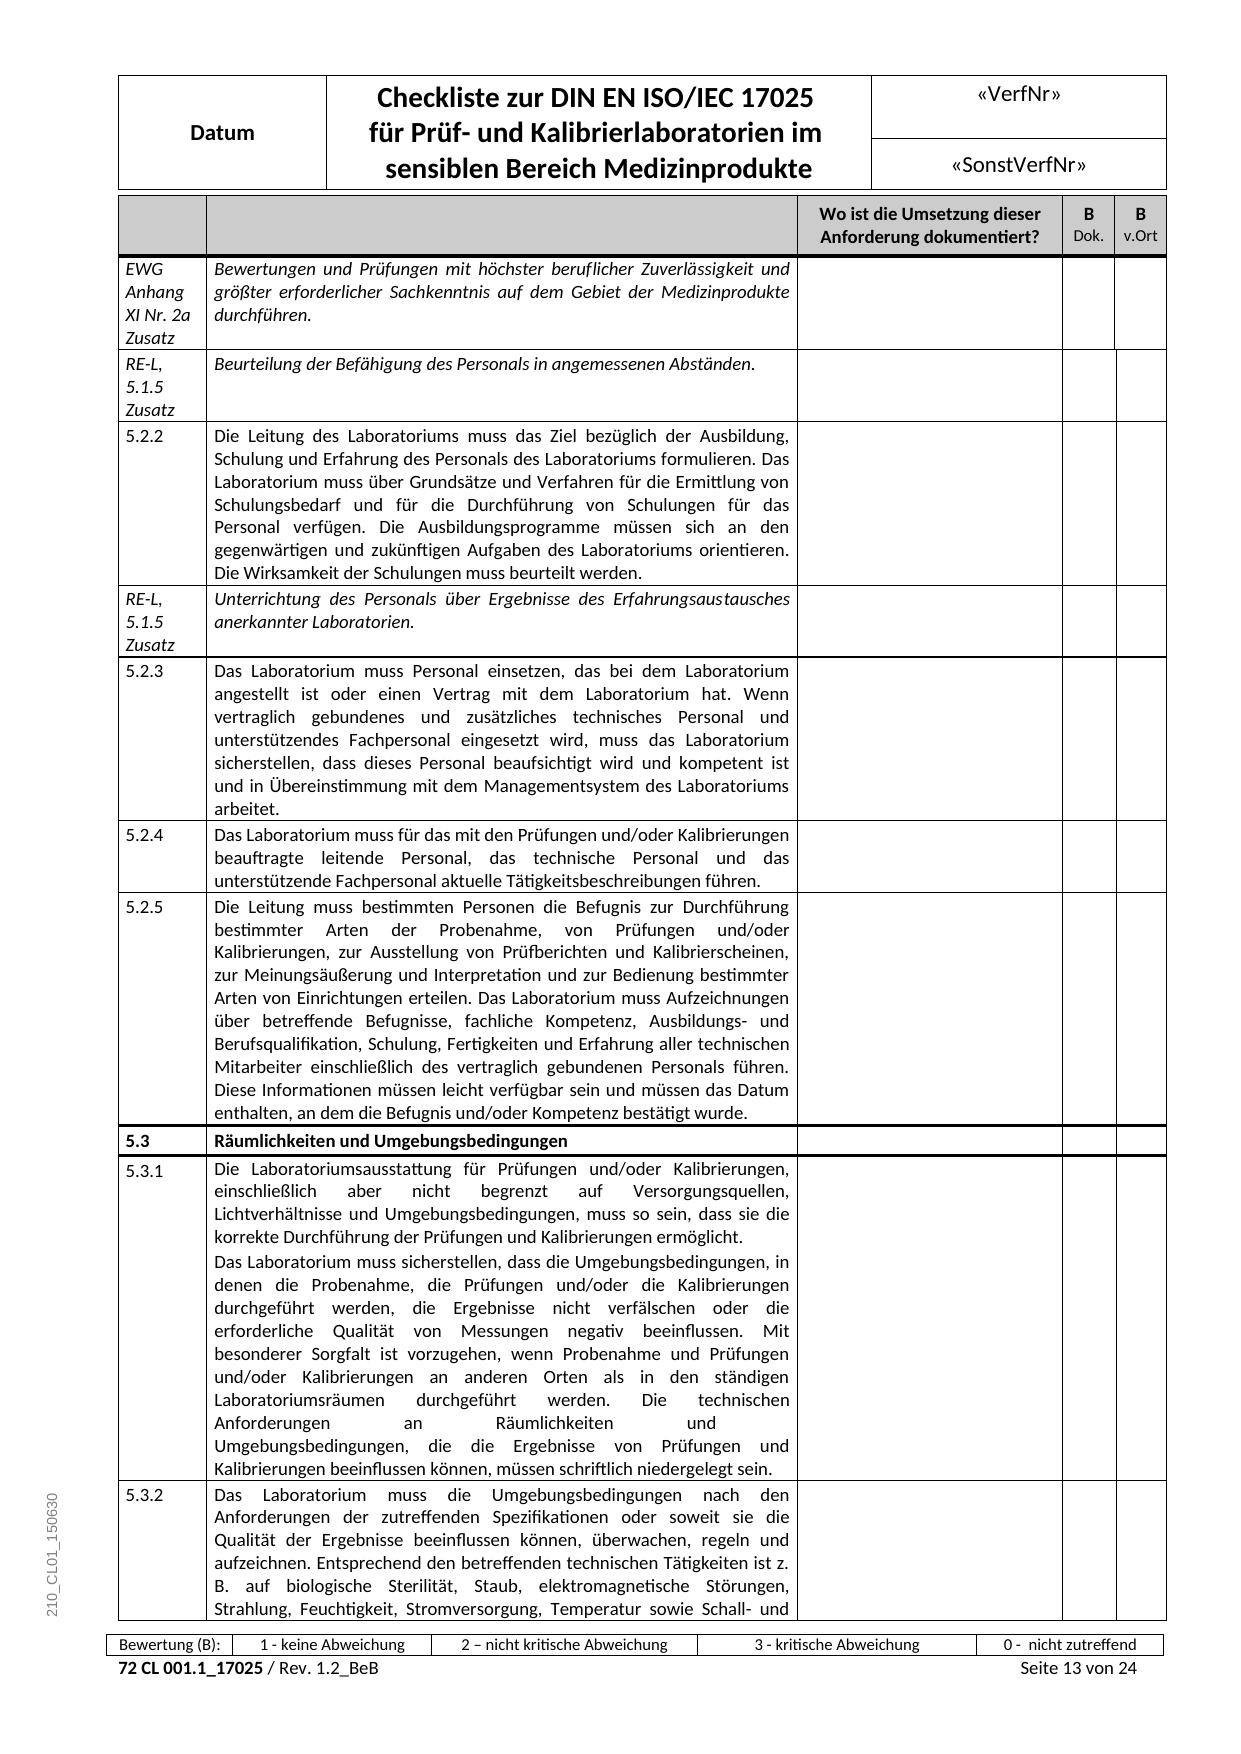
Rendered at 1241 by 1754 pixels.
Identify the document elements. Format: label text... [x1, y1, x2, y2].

table_header B v.Ort [1115, 196, 1166, 254]
table_cell [798, 658, 1062, 820]
table_cell [1117, 658, 1166, 820]
table_cell [1117, 893, 1166, 1124]
table_cell 5.2.5 [119, 893, 206, 1124]
table_cell Beurteilung der Befähigung des Personals in angemessenen Abständen. [207, 350, 797, 421]
table_cell 5.3 [119, 1127, 206, 1153]
table_cell Die Leitung des Laboratoriums muss das Ziel bezüglich der Ausbildung, Schulung und Erfahrung des Personals des Laboratoriums formulieren. Das Laboratorium muss über Grundsätze und Verfahren für die Ermittlung von Schulungsbedarf und für die Durchführung von Schulungen für das Personal verfügen. Die Ausbildungsprogramme müssen sich an den gegenwärtigen und zukünftigen Aufgaben des Laboratoriums orientieren. Die Wirksamkeit der Schulungen muss beurteilt werden. [207, 422, 797, 584]
table_cell [1063, 1481, 1116, 1620]
table_cell [1117, 1127, 1166, 1153]
table_cell Die Leitung muss bestimmten Personen die Befugnis zur Durchführung bestimmter Arten der Probenahme, von Prüfungen und/oder Kalibrierungen, zur Ausstellung von Prüfberichten und Kalibrierscheinen, zur Meinungsäußerung und Interpretation und zur Bedienung bestimmter Arten von Einrichtungen erteilen. Das Laboratorium muss Aufzeichnungen über betreffende Befugnisse, fachliche Kompetenz, Ausbildungs- und Berufsqualifikation, Schulung, Fertigkeiten und Erfahrung aller technischen Mitarbeiter einschließlich des vertraglich gebundenen Personals führen. Diese Informationen müssen leicht verfügbar sein und müssen das Datum enthalten, an dem die Befugnis und/oder Kompetenz bestätigt wurde. [207, 893, 797, 1124]
table_cell [1063, 1157, 1116, 1479]
table_cell Das Laboratorium muss für das mit den Prüfungen und/oder Kalibrierungen beauftragte leitende Personal, das technische Personal und das unterstützende Fachpersonal aktuelle Tätigkeitsbeschreibungen führen. [207, 821, 797, 892]
table_cell [1117, 821, 1166, 892]
table_cell 5.3.2 [119, 1481, 206, 1620]
table_cell [1117, 1157, 1166, 1479]
table_cell [798, 586, 1062, 656]
table_cell [1063, 586, 1116, 656]
table_cell [798, 1157, 1062, 1479]
table_cell [798, 821, 1062, 892]
table_cell Das Laboratorium muss Personal einsetzen, das bei dem Laboratorium angestellt ist oder einen Vertrag mit dem Laboratorium hat. Wenn vertraglich gebundenes und zusätzliches technisches Personal und unterstützendes Fachpersonal eingesetzt wird, muss das Laboratorium sicherstellen, dass dieses Personal beaufsichtigt wird und kompetent ist und in Übereinstimmung mit dem Managementsystem des Laboratoriums arbeitet. [207, 658, 797, 820]
table_header Wo ist die Umsetzung dieser Anforderung dokumentiert? [798, 196, 1062, 254]
table_cell [1117, 422, 1166, 584]
table_cell 5.3.1 [119, 1157, 206, 1479]
table_cell [798, 1127, 1062, 1153]
table_cell [798, 258, 1062, 349]
table_header [119, 196, 206, 254]
table_cell 5.2.4 [119, 821, 206, 892]
table_cell Die Laboratoriumsausstattung für Prüfungen und/oder Kalibrierungen, einschließlich aber nicht begrenzt auf Versorgungsquellen, Lichtverhältnisse und Umgebungsbedingungen, muss so sein, dass sie die korrekte Durchführung der Prüfungen und Kalibrierungen ermöglicht. Das Laboratorium muss sicherstellen, dass die Umgebungsbedingungen, in denen die Probenahme, die Prüfungen und/oder die Kalibrierungen durchgeführt werden, die Ergebnisse nicht verfälschen oder die erforderliche Qualität von Messungen negativ beeinflussen. Mit besonderer Sorgfalt ist vorzugehen, wenn Probenahme und Prüfungen und/oder Kalibrierungen an anderen Orten als in den ständigen Laboratoriumsräumen durchgeführt werden. Die technischen Anforderungen an Räumlichkeiten und Umgebungsbedingungen, die die Ergebnisse von Prüfungen und Kalibrierungen beeinflussen können, müssen schriftlich niedergelegt sein. [207, 1157, 797, 1479]
table_cell [798, 422, 1062, 584]
table_cell 5.2.2 [119, 422, 206, 584]
table_header [207, 196, 797, 254]
table_cell [1117, 350, 1166, 421]
table_cell [1063, 893, 1116, 1124]
table_header B Dok. [1063, 196, 1114, 254]
table_cell [1117, 586, 1166, 656]
table_cell Räumlichkeiten und Umgebungsbedingungen [207, 1127, 797, 1153]
table_cell [798, 893, 1062, 1124]
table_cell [207, 1481, 797, 1620]
table_cell [798, 1481, 1062, 1620]
table_cell [1117, 1481, 1166, 1620]
table_cell RE-L, 5.1.5 Zusatz [119, 350, 206, 421]
table_cell [1063, 258, 1114, 349]
table_cell [1063, 350, 1116, 421]
table_cell 5.2.3 [119, 658, 206, 820]
table_cell [1063, 422, 1116, 584]
table_cell [1115, 258, 1166, 349]
table_cell [1063, 658, 1116, 820]
table_cell [798, 350, 1062, 421]
table_cell [1063, 1127, 1116, 1153]
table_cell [207, 258, 797, 349]
table_cell 93/42/EWG Anhang XI Nr. 2a Zusatz [119, 258, 206, 349]
table_cell Unterrichtung des Personals über Ergebnisse des Erfahrungsaustausches anerkannter Laboratorien. [207, 586, 797, 656]
table_cell RE-L, 5.1.5 Zusatz [119, 586, 206, 656]
table_cell [1063, 821, 1116, 892]
